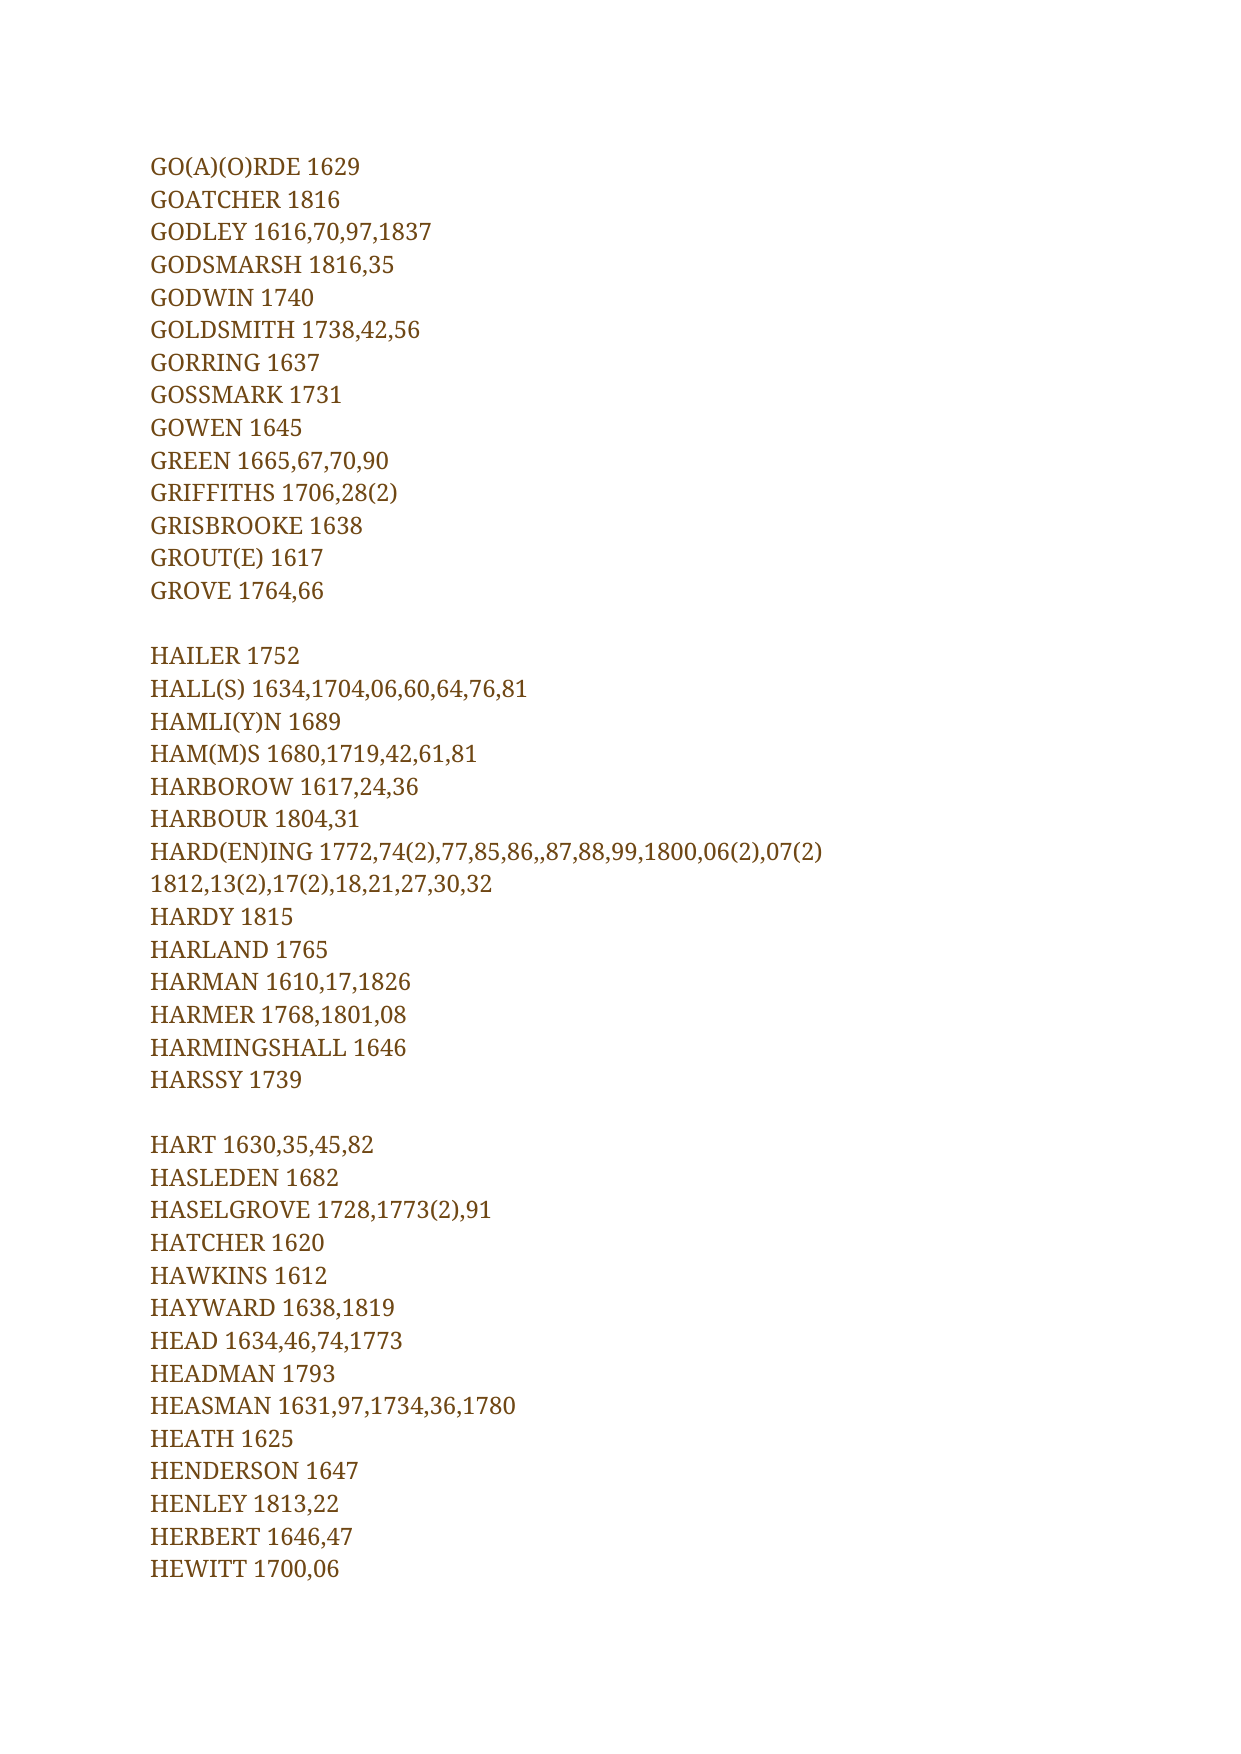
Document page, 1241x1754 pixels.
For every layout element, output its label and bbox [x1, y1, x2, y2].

text [150, 150, 1090, 1584]
